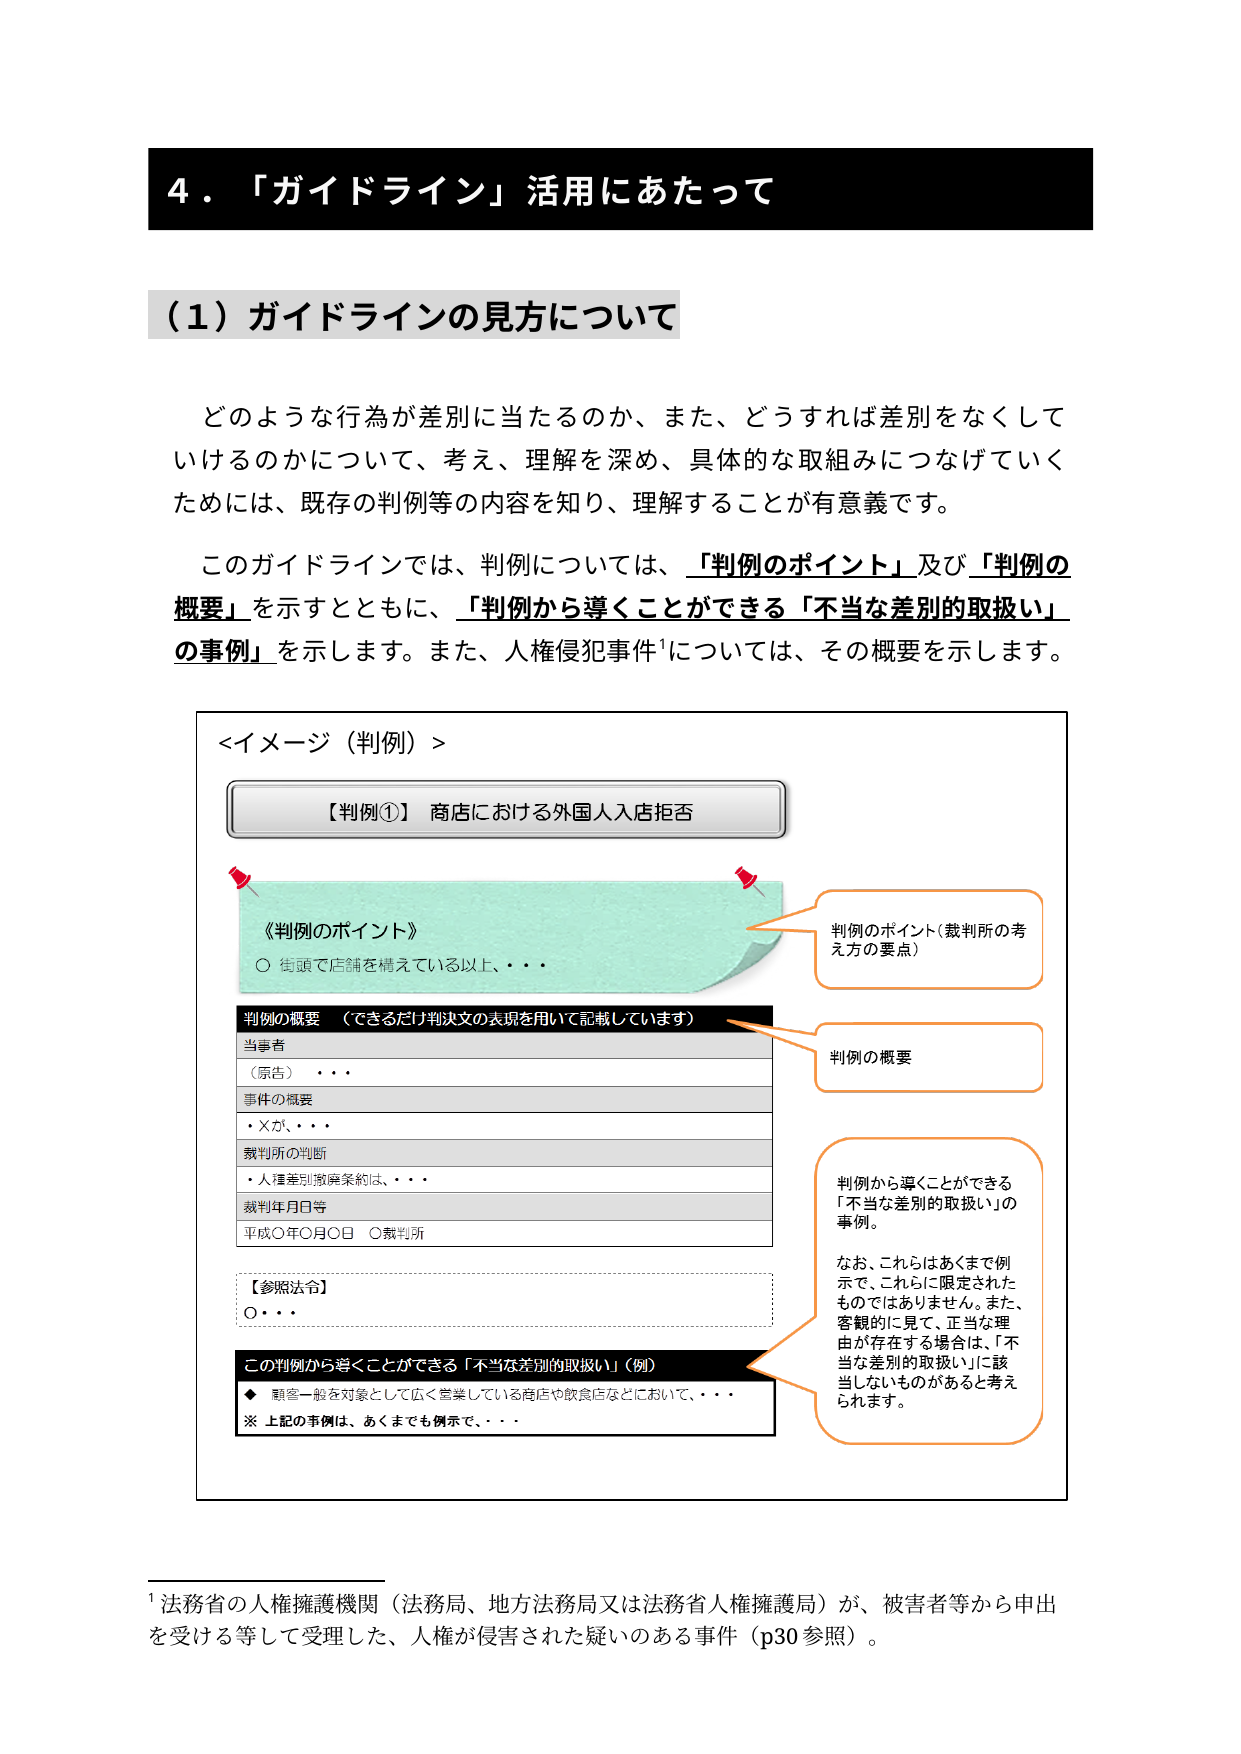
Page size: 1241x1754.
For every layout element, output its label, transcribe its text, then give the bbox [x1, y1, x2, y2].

text どのような行為が差別に当たるのか、また、どうすれば差別をなくして いけるのかについて、考え、理解を深め、具体的な取組みにつなげていく ためには、既存の判例等の内容を知り、理解することが有意義です。 [148, 397, 1071, 521]
picture [219, 773, 1044, 1482]
text （１）ガイドラインの見方について [148, 277, 1092, 352]
text このガイドラインでは、判例については、「判例のポイント」及び「判例の概要」を示すとともに、「判例から導くことができる「不当な差別的取扱い」の事例」を示します。また、人権侵犯事件については、その概要を示します。 [148, 545, 1071, 668]
